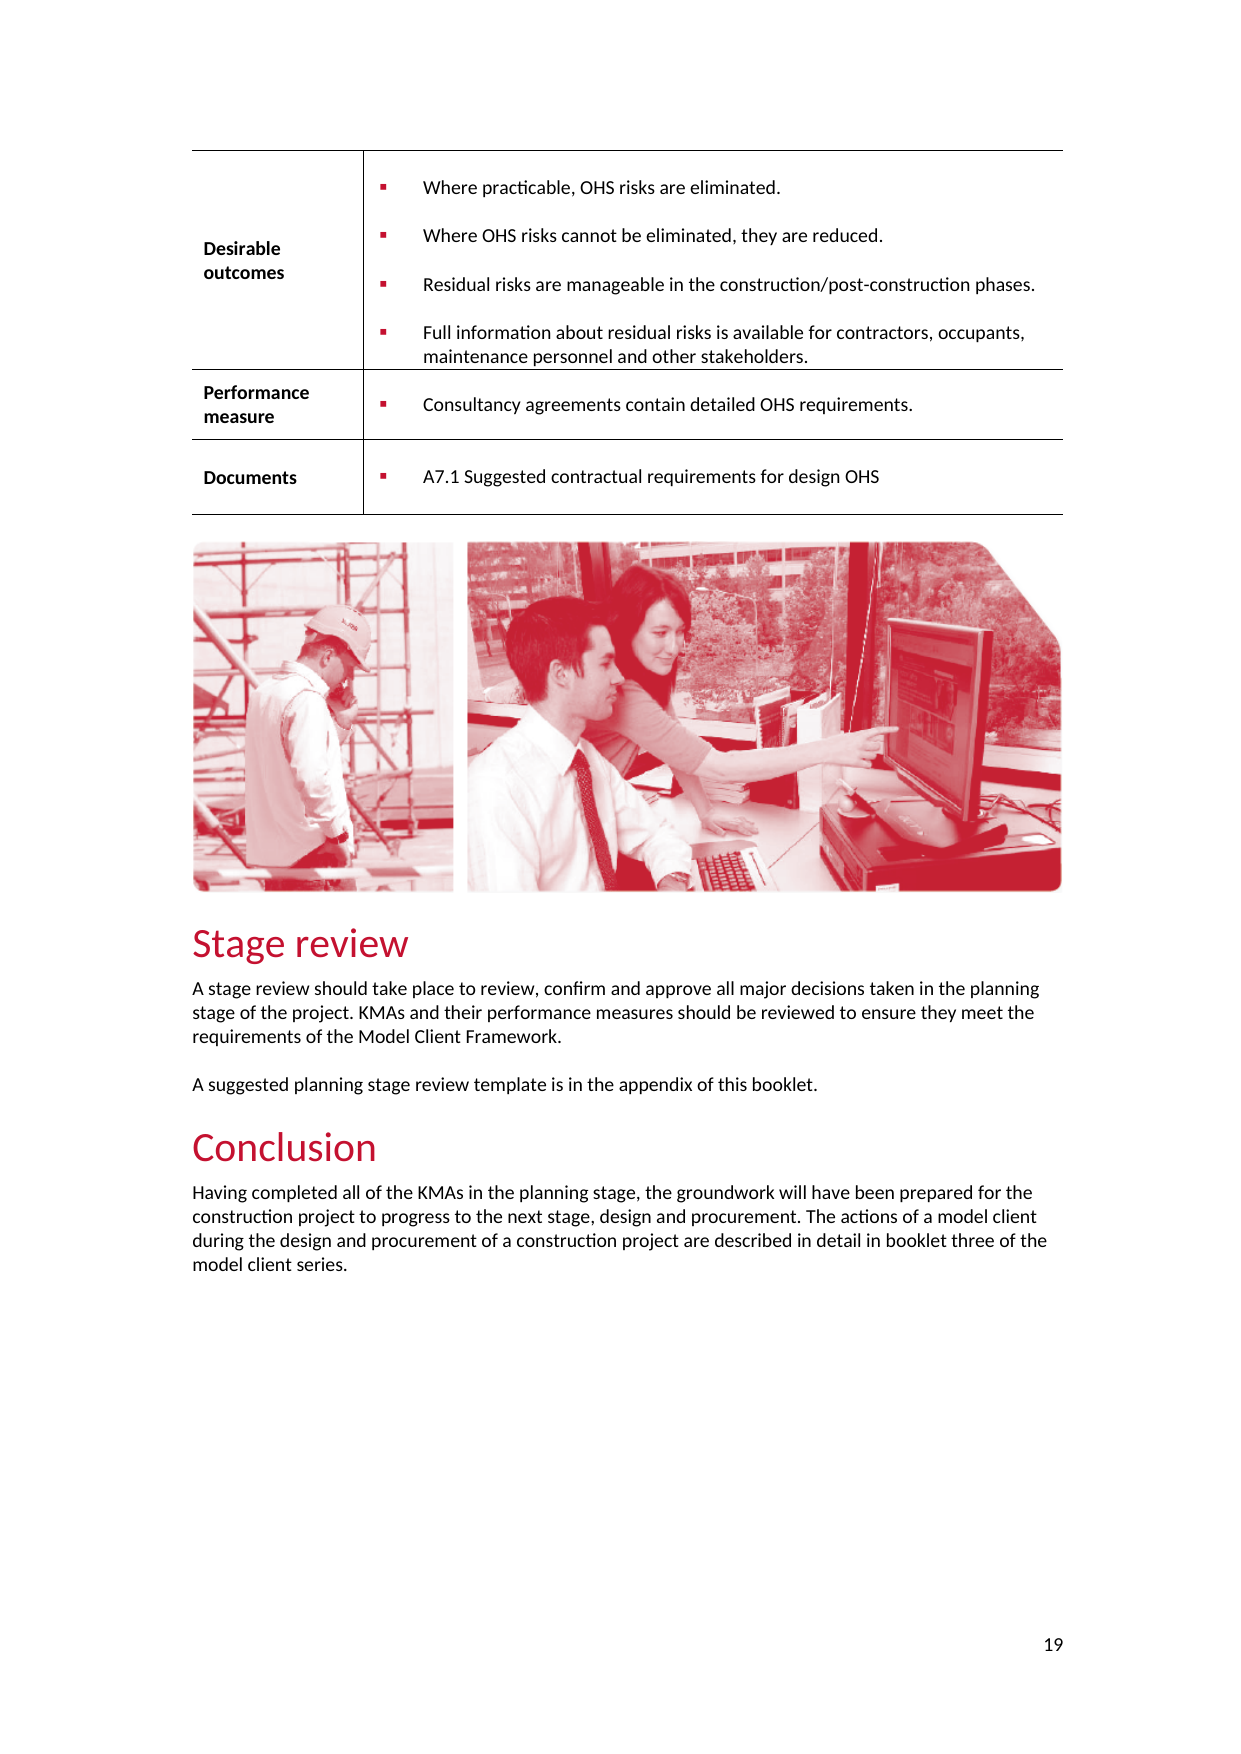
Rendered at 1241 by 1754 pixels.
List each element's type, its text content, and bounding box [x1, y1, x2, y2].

text Having completed all of the KMAs in the planning stage, the groundwork will have been prepared for the construction project to progress to the next stage, design and procurement. The actions of a model client during the design and procurement of a construction project are described in detail in booklet three of the model client series. [192, 1180, 1063, 1277]
table_cell Performance measure [192, 370, 363, 439]
subtitle Stage review [192, 917, 1063, 967]
subtitle Conclusion [192, 1121, 1063, 1172]
table_cell Documents [192, 440, 363, 514]
table_cell Consultancy agreements contain detailed OHS requirements. [364, 370, 1063, 439]
table_cell Where practicable, OHS risks are eliminated. Where OHS risks cannot be eliminated, they are reduced. Residual risks are manageable in the construction/post-construction phases. Full information about residual risks is available for contractors, occupants, maintenance personnel and other stakeholders. [364, 151, 1063, 368]
table_cell Desirable outcomes [192, 151, 363, 368]
text A stage review should take place to review, confirm and approve all major decisions taken in the planning stage of the project. KMAs and their performance measures should be reviewed to ensure they meet the requirements of the Model Client Framework. [192, 976, 1063, 1048]
table_cell A7.1 Suggested contractual requirements for design OHS [364, 440, 1063, 514]
picture [192, 539, 1063, 893]
text A suggested planning stage review template is in the appendix of this booklet. [192, 1072, 1063, 1097]
